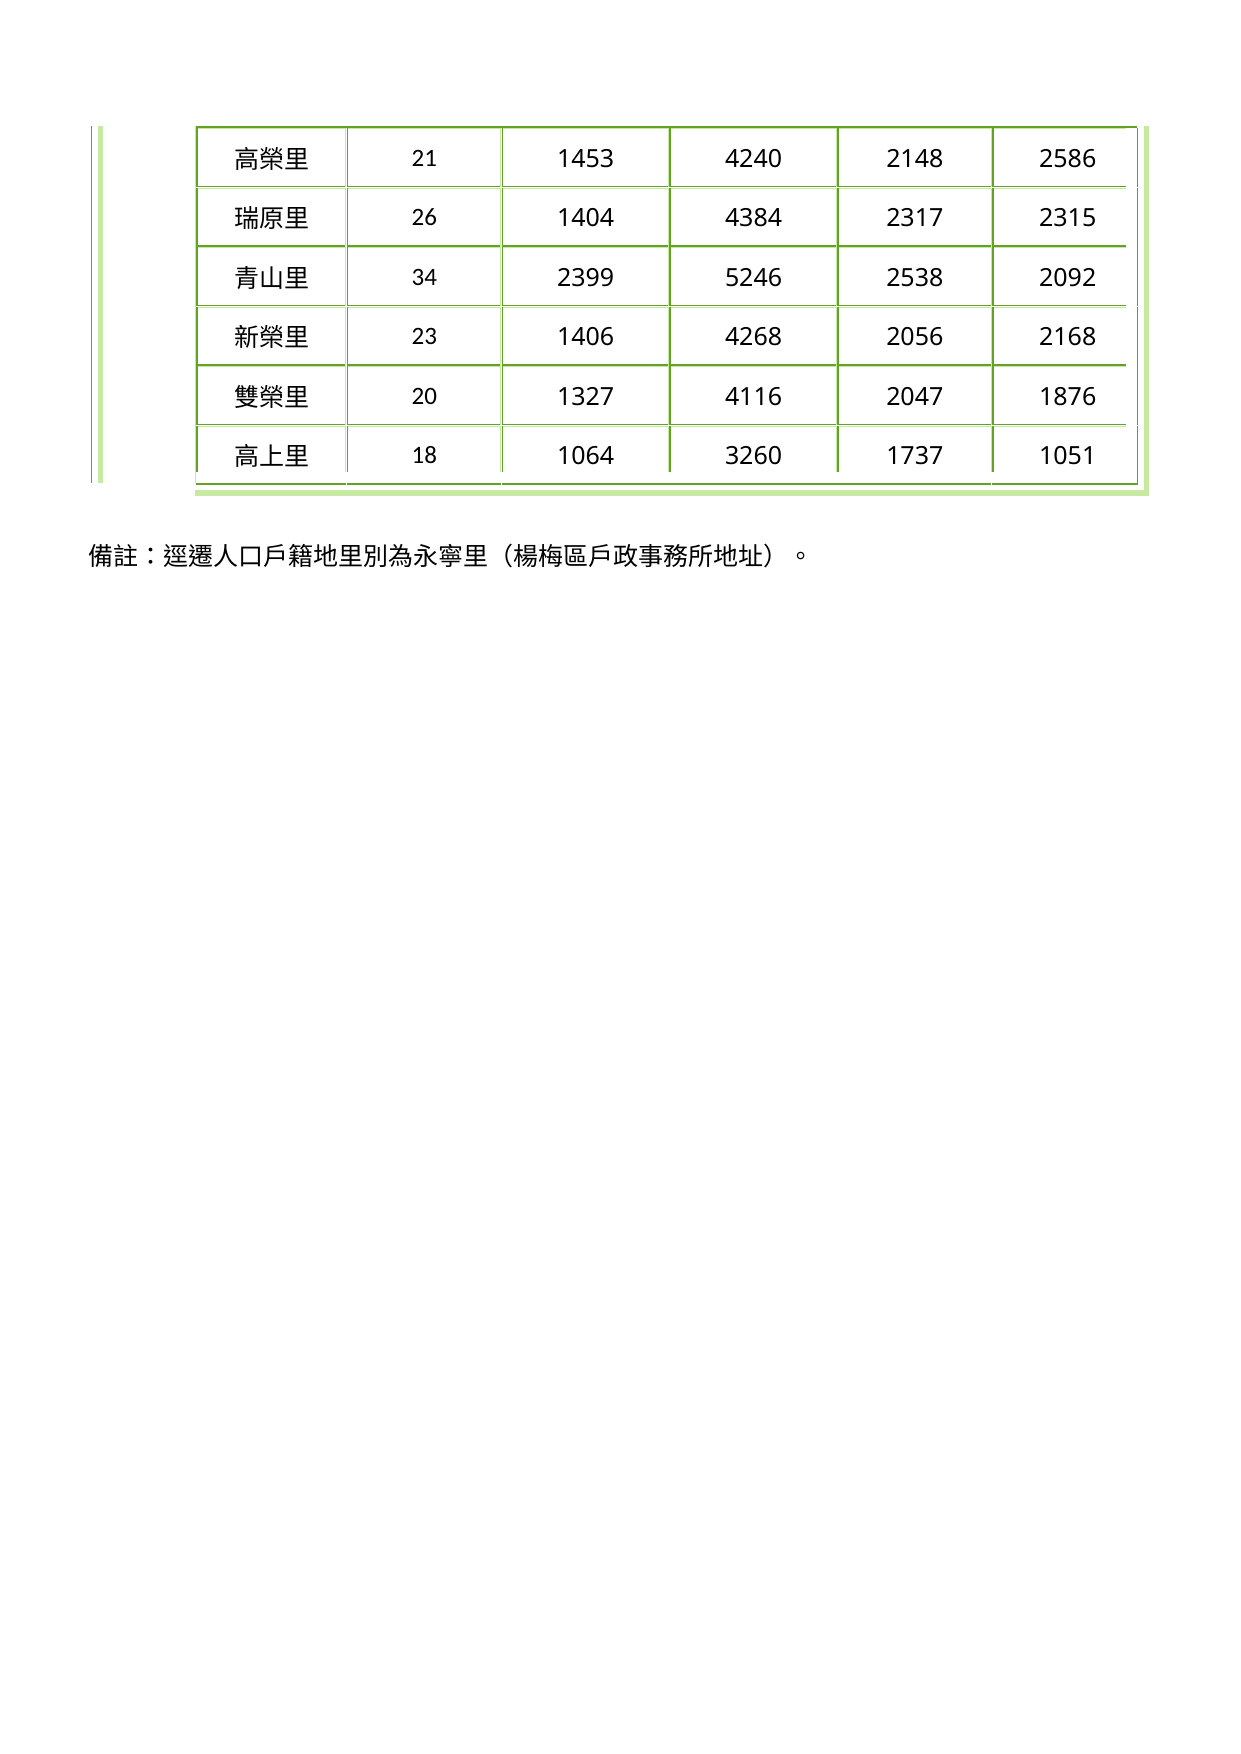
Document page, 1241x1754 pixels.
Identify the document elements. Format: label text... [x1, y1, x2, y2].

table_header [94, 123, 1146, 536]
text 備註：逕遷人口戶籍地里別為永寧里（楊梅區戶政事務所地址）。 [89, 536, 1152, 574]
